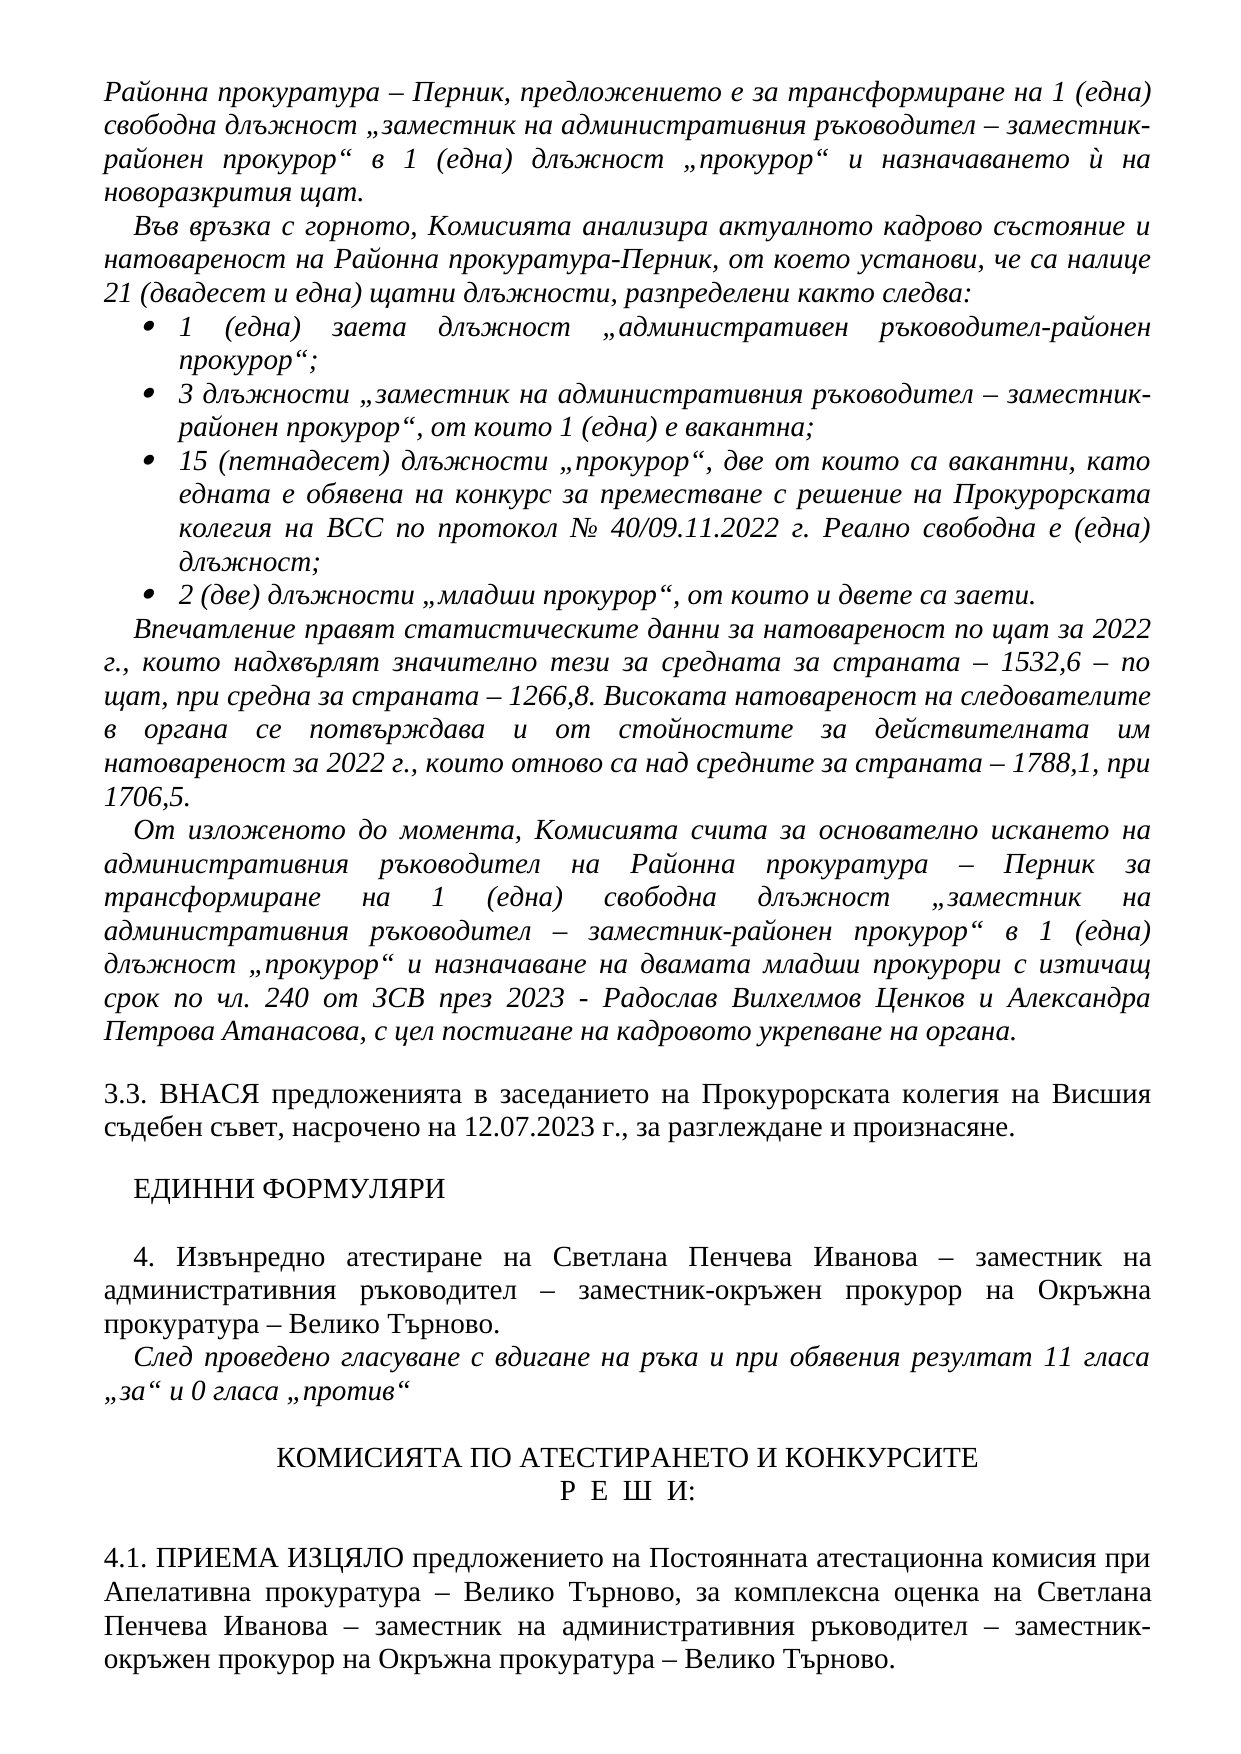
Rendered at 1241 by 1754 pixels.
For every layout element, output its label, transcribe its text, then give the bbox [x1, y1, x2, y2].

text 4. Извънредно атестиране на Светлана Пенчева Иванова – заместник на административния ръководител – заместник-окръжен прокурор на Окръжна прокуратура – Велико Търново. [103, 1239, 1152, 1339]
text От изложеното до момента, Комисията счита за основателно искането на административния ръководител на Районна прокуратура – Перник за трансформиране на 1 (една) свободна длъжност „заместник на административния ръководител – заместник-районен прокурор“ в 1 (една) длъжност „прокурор“ и назначаване на двамата младши прокурори с изтичащ срок по чл. 240 от ЗСВ през 2023 - Радослав Вилхелмов Ценков и Александра Петрова Атанасова, с цел постигане на кадровото укрепване на органа. [103, 812, 1152, 1047]
list След проведено гласуване с вдигане на ръка и при обявения резултат 11 гласа „за“ и 0 гласа „против“ [103, 1339, 1152, 1406]
text 4.1. ПРИЕМА ИЗЦЯЛО предложението на Постоянната атестационна комисия при Апелативна прокуратура – Велико Търново, за комплексна оценка на Светлана Пенчева Иванова – заместник на административния ръководител – заместник-окръжен прокурор на Окръжна прокуратура – Велико Търново. [103, 1541, 1152, 1675]
list 3 длъжности „заместник на административния ръководител – заместник-районен прокурор“, от които 1 (една) е вакантна; [141, 376, 1152, 443]
text 3.3. ВНАСЯ предложенията в заседанието на Прокурорската колегия на Висшия съдебен съвет, насрочено на 12.07.2023 г., за разглеждане и произнасяне. [103, 1076, 1152, 1143]
list 15 (петнадесет) длъжности „прокурор“, две от които са вакантни, като едната е обявена на конкурс за преместване с решение на Прокурорската колегия на ВСС по протокол № 40/09.11.2022 г. Реално свободна е (една) длъжност; [141, 443, 1152, 577]
list 2 (две) длъжности „младши прокурор“, от които и двете са заети. [141, 577, 1152, 611]
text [103, 74, 1152, 208]
text Впечатление правят статистическите данни за натовареност по щат за 2022 г., които надхвърлят значително тези за средната за страната – 1532,6 – по щат, при средна за страната – 1266,8. Високата натовареност на следователите в органа се потвърждава и от стойностите за действителната им натовареност за 2022 г., които отново са над средните за страната – 1788,1, при 1706,5. [103, 611, 1152, 812]
text Р Е Ш И: [103, 1473, 1152, 1507]
list 1 (една) заета длъжност „административен ръководител-районен прокурор“; [141, 309, 1152, 376]
text ЕДИННИ ФОРМУЛЯРИ [103, 1172, 1152, 1205]
text КОМИСИЯТА ПО АТЕСТИРАНЕТО И КОНКУРСИТЕ [103, 1440, 1152, 1473]
text Във връзка с горното, Комисията анализира актуалното кадрово състояние и натовареност на Районна прокуратура-Перник, от което установи, че са налице 21 (двадесет и една) щатни длъжности, разпределени както следва: [103, 208, 1152, 309]
